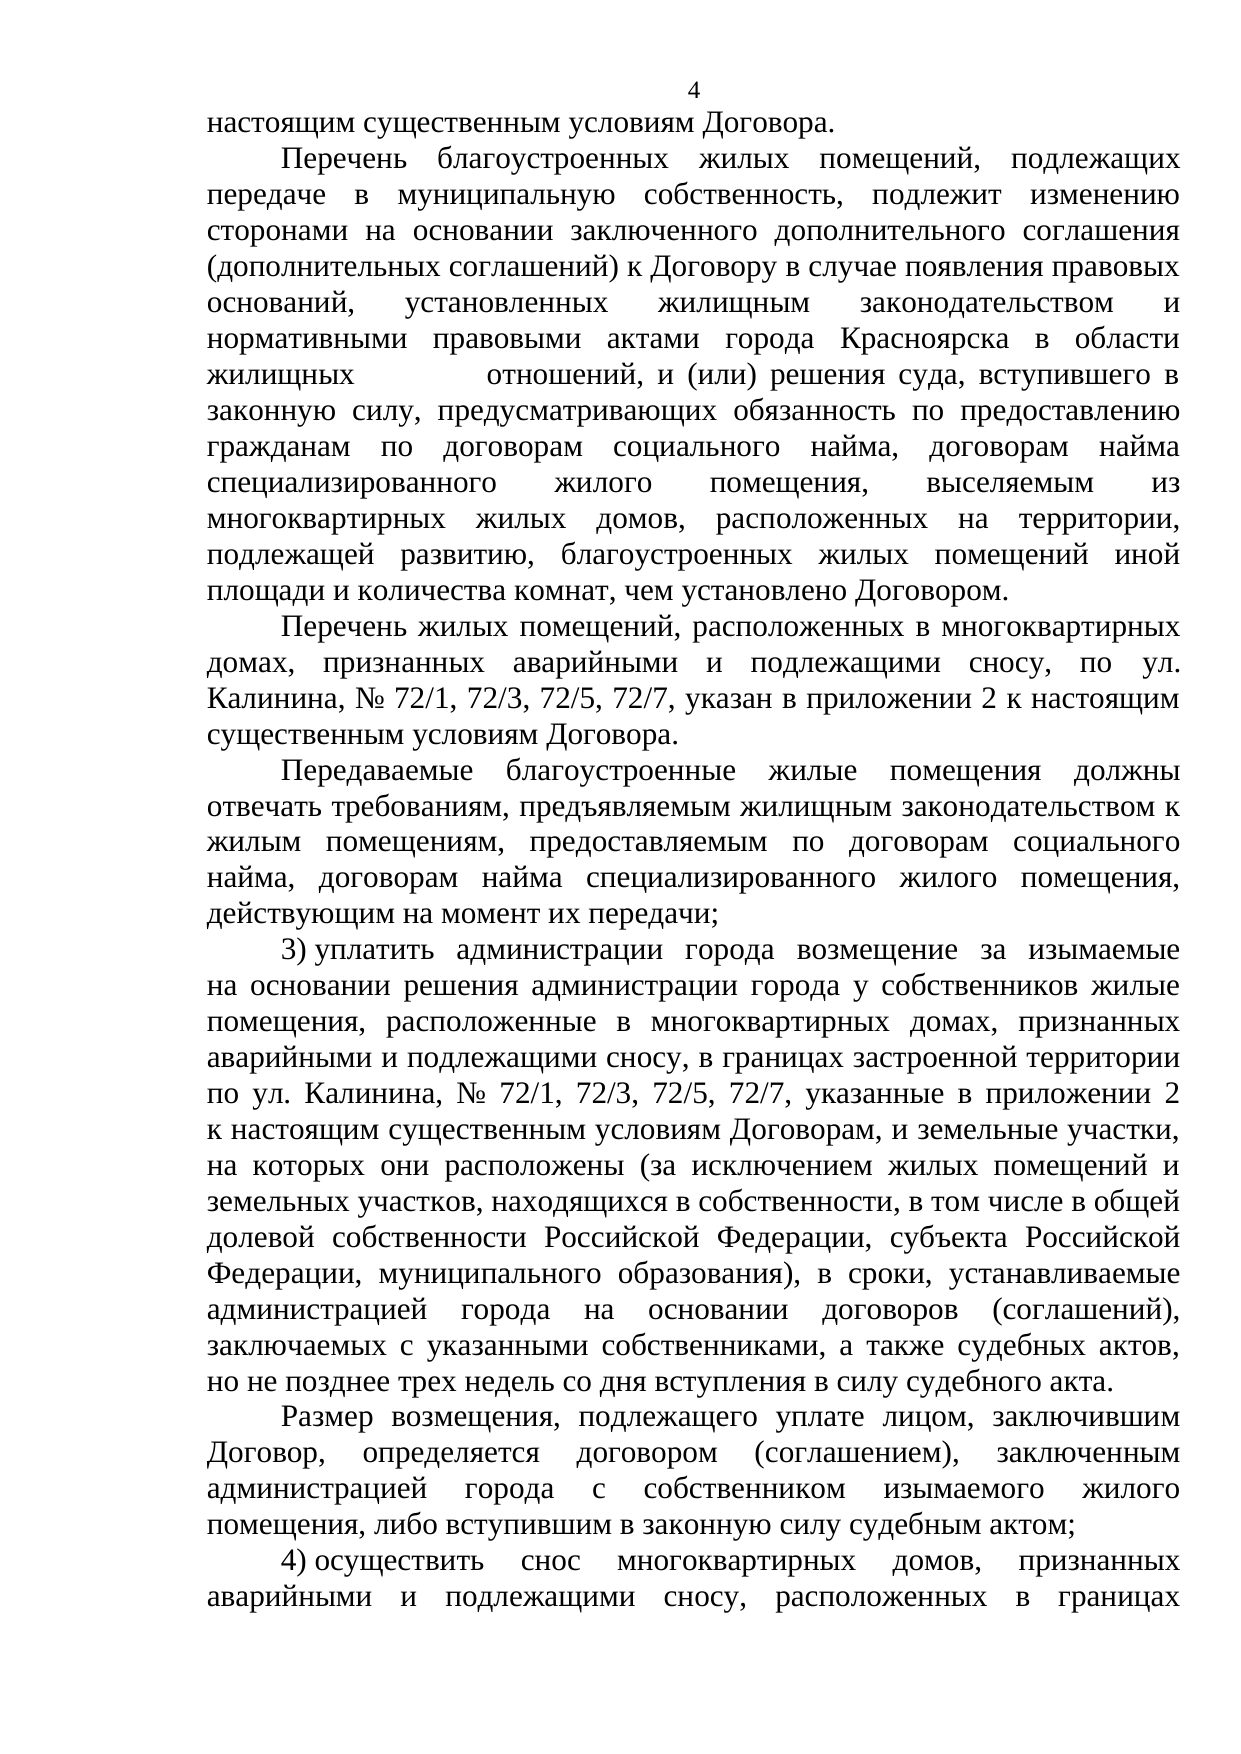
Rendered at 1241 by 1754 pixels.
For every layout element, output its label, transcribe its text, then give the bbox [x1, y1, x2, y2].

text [207, 104, 1181, 140]
text Перечень жилых помещений, расположенных в многоквартирных домах, признанных аварийными и подлежащими сносу, по ул. Калинина, № 72/1, 72/3, 72/5, 72/7, указан в приложении 2 к настоящим существенным условиям Договора. [207, 607, 1181, 751]
text 3) уплатить администрации города возмещение за изымаемые на основании решения администрации города у собственников жилые помещения, расположенные в многоквартирных домах, признанных аварийными и подлежащими сносу, в границах застроенной территории по ул. Калинина, № 72/1, 72/3, 72/5, 72/7, указанные в приложении 2 к настоящим существенным условиям Договорам, и земельные участки, на которых они расположены (за исключением жилых помещений и земельных участков, находящихся в собственности, в том числе в общей долевой собственности Российской Федерации, субъекта Российской Федерации, муниципального образования), в сроки, устанавливаемые администрацией города на основании договоров (соглашений), заключаемых с указанными собственниками, а также судебных актов, но не позднее трех недель со дня вступления в силу судебного акта. [207, 931, 1181, 1398]
text Перечень благоустроенных жилых помещений, подлежащих передаче в муниципальную собственность, подлежит изменению сторонами на основании заключенного дополнительного соглашения (дополнительных соглашений) к Договору в случае появления правовых оснований, установленных жилищным законодательством и нормативными правовыми актами города Красноярска в области жилищных отношений, и (или) решения суда, вступившего в законную силу, предусматривающих обязанность по предоставлению гражданам по договорам социального найма, договорам найма специализированного жилого помещения, выселяемым из многоквартирных жилых домов, расположенных на территории, подлежащей развитию, благоустроенных жилых помещений иной площади и количества комнат, чем установлено Договором. [207, 140, 1181, 607]
text Передаваемые благоустроенные жилые помещения должны отвечать требованиям, предъявляемым жилищным законодательством к жилым помещениям, предоставляемым по договорам социального найма, договорам найма специализированного жилого помещения, действующим на момент их передачи; [207, 751, 1181, 931]
text Размер возмещения, подлежащего уплате лицом, заключившим Договор, определяется договором (соглашением), заключенным администрацией города с собственником изымаемого жилого помещения, либо вступившим в законную силу судебным актом; [207, 1398, 1181, 1541]
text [207, 1541, 1181, 1613]
